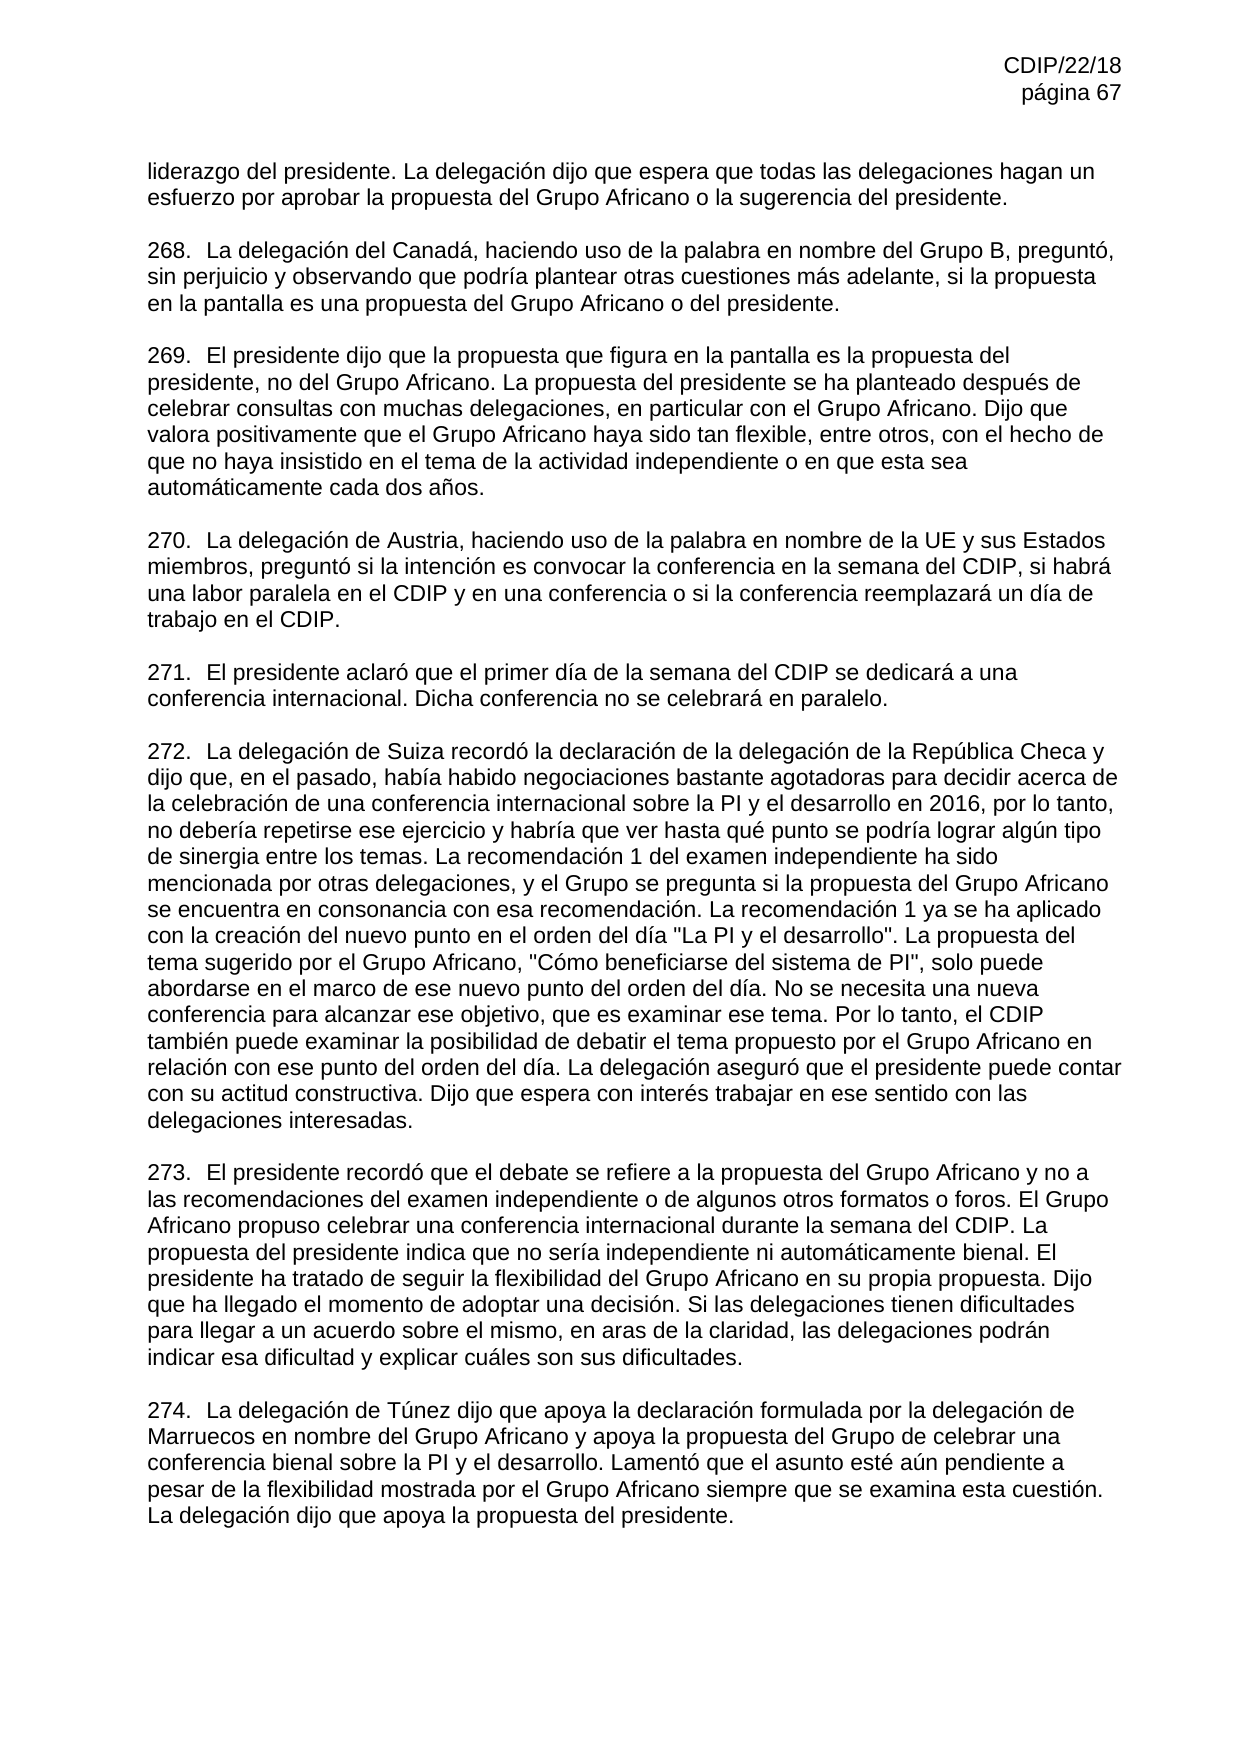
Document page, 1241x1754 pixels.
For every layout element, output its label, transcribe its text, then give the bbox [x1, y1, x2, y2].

list La delegación de Túnez dijo que apoya la declaración formulada por la delegación de Marruecos en nombre del Grupo Africano y apoya la propuesta del Grupo de celebrar una conferencia bienal sobre la PI y el desarrollo. Lamentó que el asunto esté aún pendiente a pesar de la flexibilidad mostrada por el Grupo Africano siempre que se examina esta cuestión. La delegación dijo que apoya la propuesta del presidente. [147, 1397, 1122, 1528]
list La delegación del Canadá, haciendo uso de la palabra en nombre del Grupo B, preguntó, sin perjuicio y observando que podría plantear otras cuestiones más adelante, si la propuesta en la pantalla es una propuesta del Grupo Africano o del presidente. [147, 237, 1122, 316]
list El presidente recordó que el debate se refiere a la propuesta del Grupo Africano y no a las recomendaciones del examen independiente o de algunos otros formatos o foros. El Grupo Africano propuso celebrar una conferencia internacional durante la semana del CDIP. La propuesta del presidente indica que no sería independiente ni automáticamente bienal. El presidente ha tratado de seguir la flexibilidad del Grupo Africano en su propia propuesta. Dijo que ha llegado el momento de adoptar una decisión. Si las delegaciones tienen dificultades para llegar a un acuerdo sobre el mismo, en aras de la claridad, las delegaciones podrán indicar esa dificultad y explicar cuáles son sus dificultades. [147, 1159, 1122, 1370]
list La delegación de Austria, haciendo uso de la palabra en nombre de la UE y sus Estados miembros, preguntó si la intención es convocar la conferencia en la semana del CDIP, si habrá una labor paralela en el CDIP y en una conferencia o si la conferencia reemplazará un día de trabajo en el CDIP. [147, 527, 1122, 632]
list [147, 158, 1122, 211]
list El presidente aclaró que el primer día de la semana del CDIP se dedicará a una conferencia internacional. Dicha conferencia no se celebrará en paralelo. [147, 659, 1122, 711]
list La delegación de Suiza recordó la declaración de la delegación de la República Checa y dijo que, en el pasado, había habido negociaciones bastante agotadoras para decidir acerca de la celebración de una conferencia internacional sobre la PI y el desarrollo en 2016, por lo tanto, no debería repetirse ese ejercicio y habría que ver hasta qué punto se podría lograr algún tipo de sinergia entre los temas. La recomendación 1 del examen independiente ha sido mencionada por otras delegaciones, y el Grupo se pregunta si la propuesta del Grupo Africano se encuentra en consonancia con esa recomendación. La recomendación 1 ya se ha aplicado con la creación del nuevo punto en el orden del día "La PI y el desarrollo". La propuesta del tema sugerido por el Grupo Africano, "Cómo beneficiarse del sistema de PI", solo puede abordarse en el marco de ese nuevo punto del orden del día. No se necesita una nueva conferencia para alcanzar ese objetivo, que es examinar ese tema. Por lo tanto, el CDIP también puede examinar la posibilidad de debatir el tema propuesto por el Grupo Africano en relación con ese punto del orden del día. La delegación aseguró que el presidente puede contar con su actitud constructiva. Dijo que espera con interés trabajar en ese sentido con las delegaciones interesadas. [147, 738, 1122, 1133]
list El presidente dijo que la propuesta que figura en la pantalla es la propuesta del presidente, no del Grupo Africano. La propuesta del presidente se ha planteado después de celebrar consultas con muchas delegaciones, en particular con el Grupo Africano. Dijo que valora positivamente que el Grupo Africano haya sido tan flexible, entre otros, con el hecho de que no haya insistido en el tema de la actividad independiente o en que esta sea automáticamente cada dos años. [147, 342, 1122, 501]
